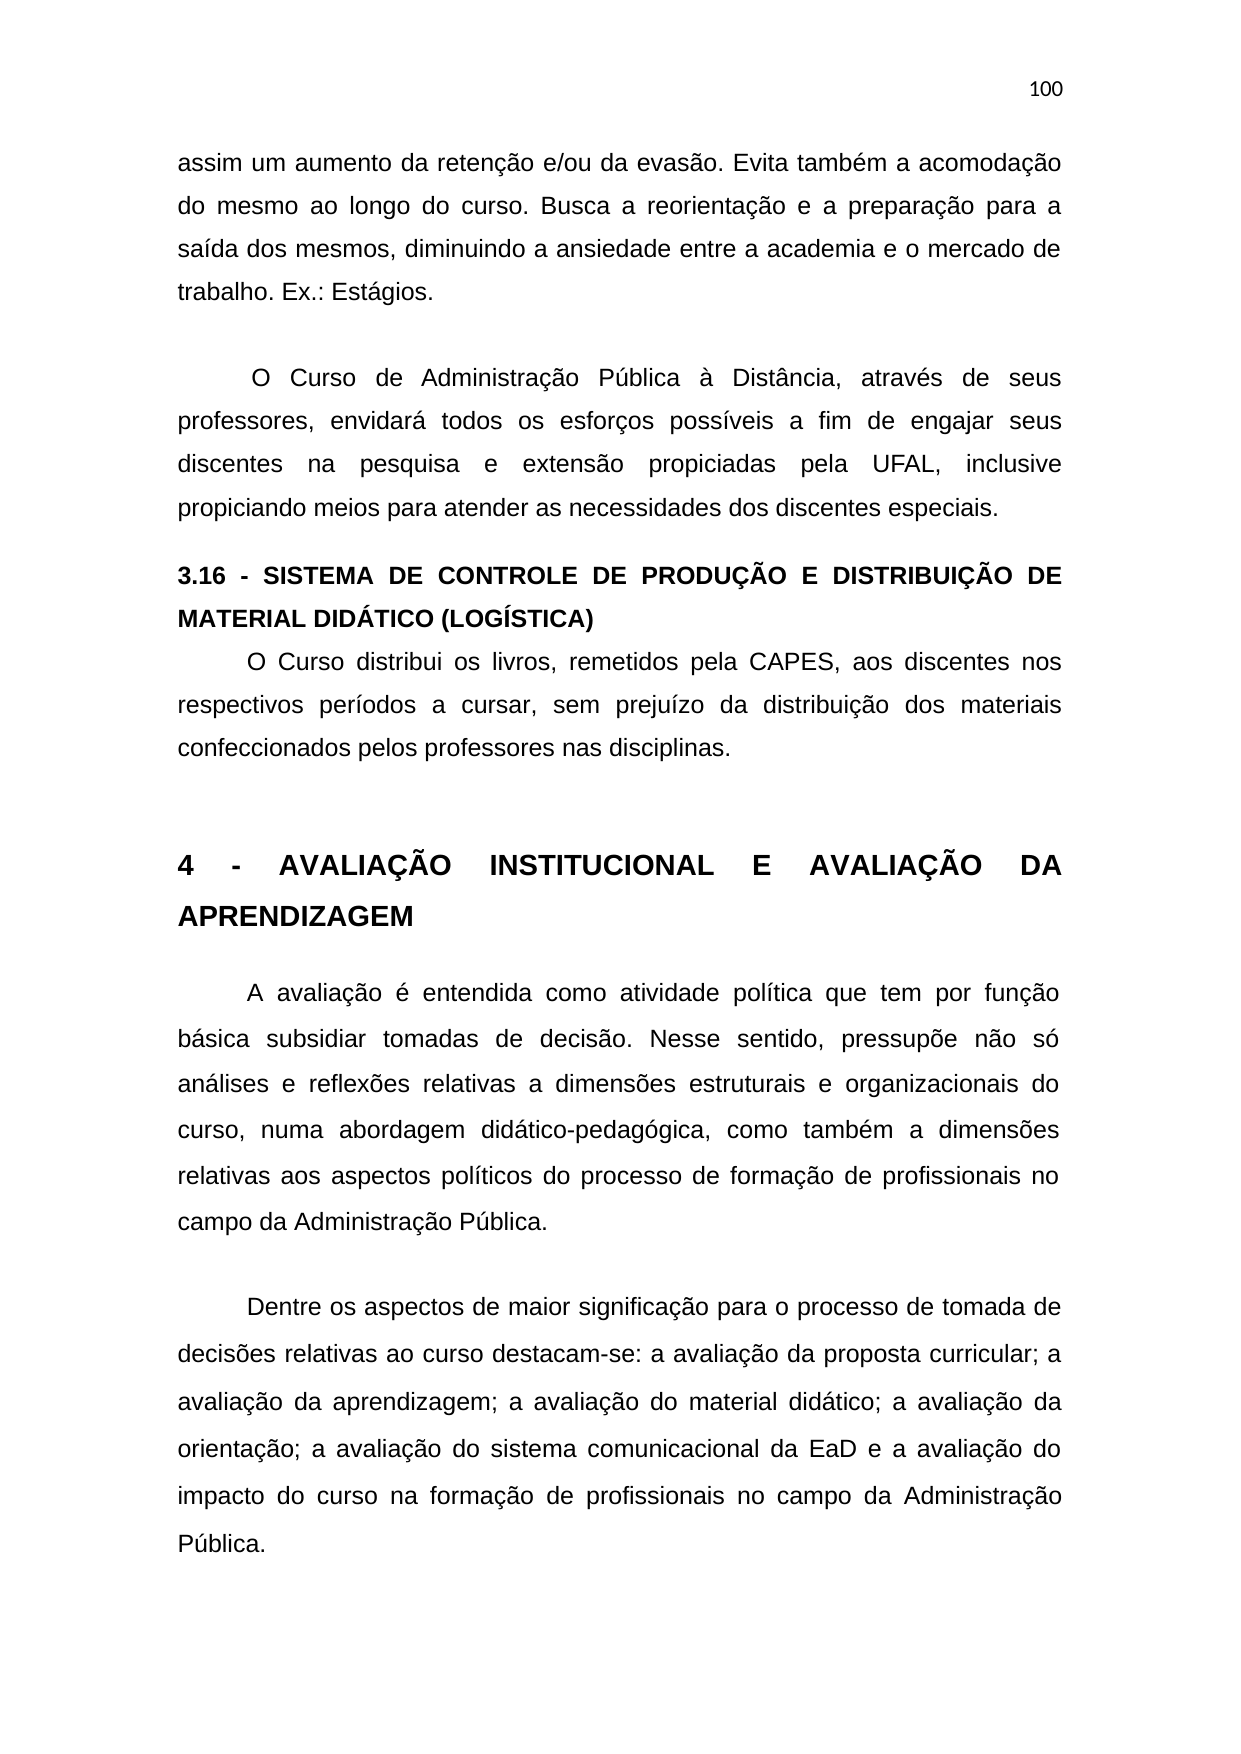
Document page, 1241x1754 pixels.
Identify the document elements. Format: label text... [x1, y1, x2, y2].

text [177, 148, 1063, 306]
text Dentre os aspectos de maior significação para o processo de tomada de decisões relativas ao curso destacam-se: a avaliação da proposta curricular; a avaliação da aprendizagem; a avaliação do material didático; a avaliação da orientação; a avaliação do sistema comunicacional da EaD e a avaliação do impacto do curso na formação de profissionais no campo da Administração Pública. [177, 1292, 1063, 1557]
text O Curso de Administração Pública à Distância, através de seus professores, envidará todos os esforços possíveis a fim de engajar seus discentes na pesquisa e extensão propiciadas pela UFAL, inclusive propiciando meios para atender as necessidades dos discentes especiais. [177, 363, 1063, 521]
text 4 - AVALIAÇÃO INSTITUCIONAL E AVALIAÇÃO DA APRENDIZAGEM [177, 848, 1063, 932]
text 3.16 - SISTEMA DE CONTROLE DE PRODUÇÃO E DISTRIBUIÇÃO DE MATERIAL DIDÁTICO (LOGÍSTICA) [177, 561, 1063, 633]
text A avaliação é entendida como atividade política que tem por função básica subsidiar tomadas de decisão. Nesse sentido, pressupõe não só análises e reflexões relativas a dimensões estruturais e organizacionais do curso, numa abordagem didático-pedagógica, como também a dimensões relativas aos aspectos políticos do processo de formação de profissionais no campo da Administração Pública. [177, 978, 1061, 1236]
text O Curso distribui os livros, remetidos pela CAPES, aos discentes nos respectivos períodos a cursar, sem prejuízo da distribuição dos materiais confeccionados pelos professores nas disciplinas. [177, 647, 1063, 762]
